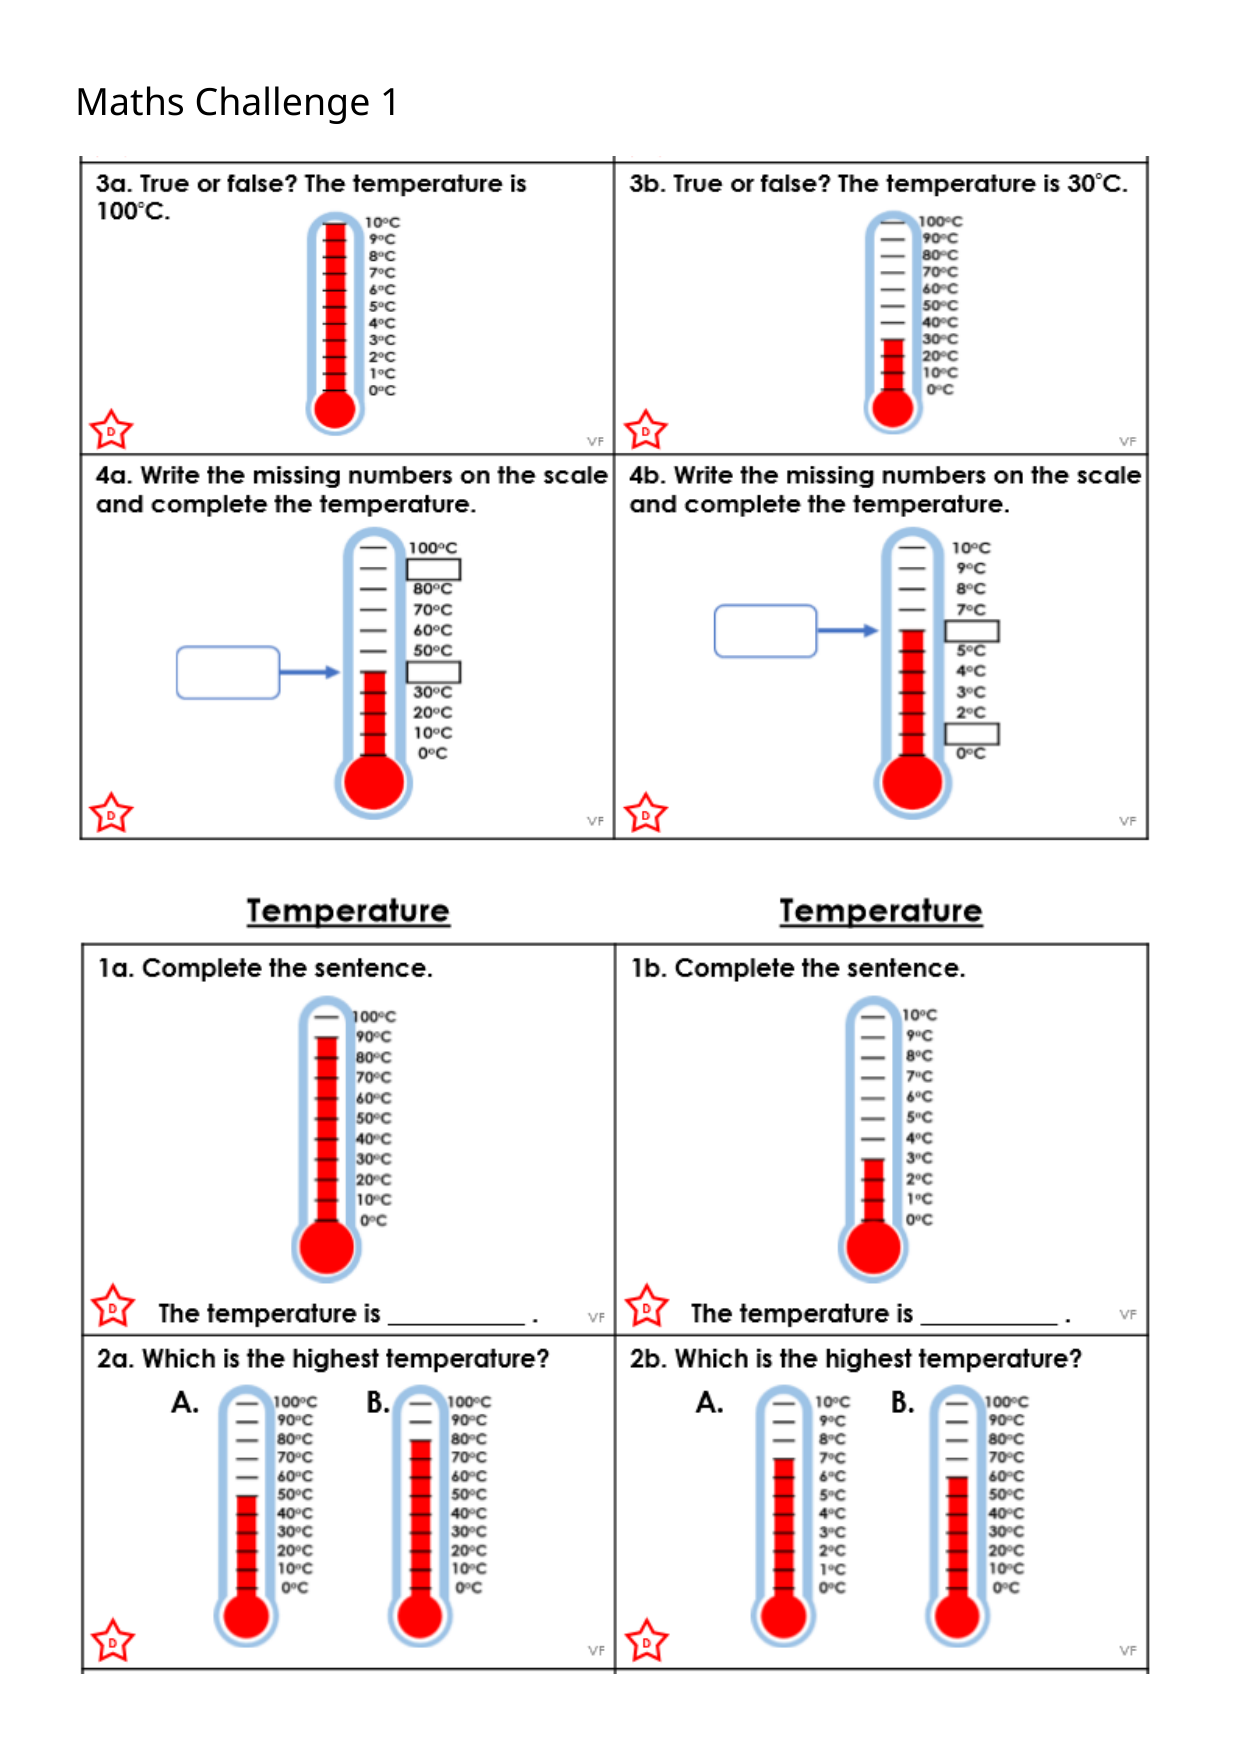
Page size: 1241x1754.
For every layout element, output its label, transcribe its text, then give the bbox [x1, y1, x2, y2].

picture [72, 891, 1156, 1674]
text Maths Challenge 1 [75, 75, 1165, 126]
picture [75, 156, 1153, 841]
